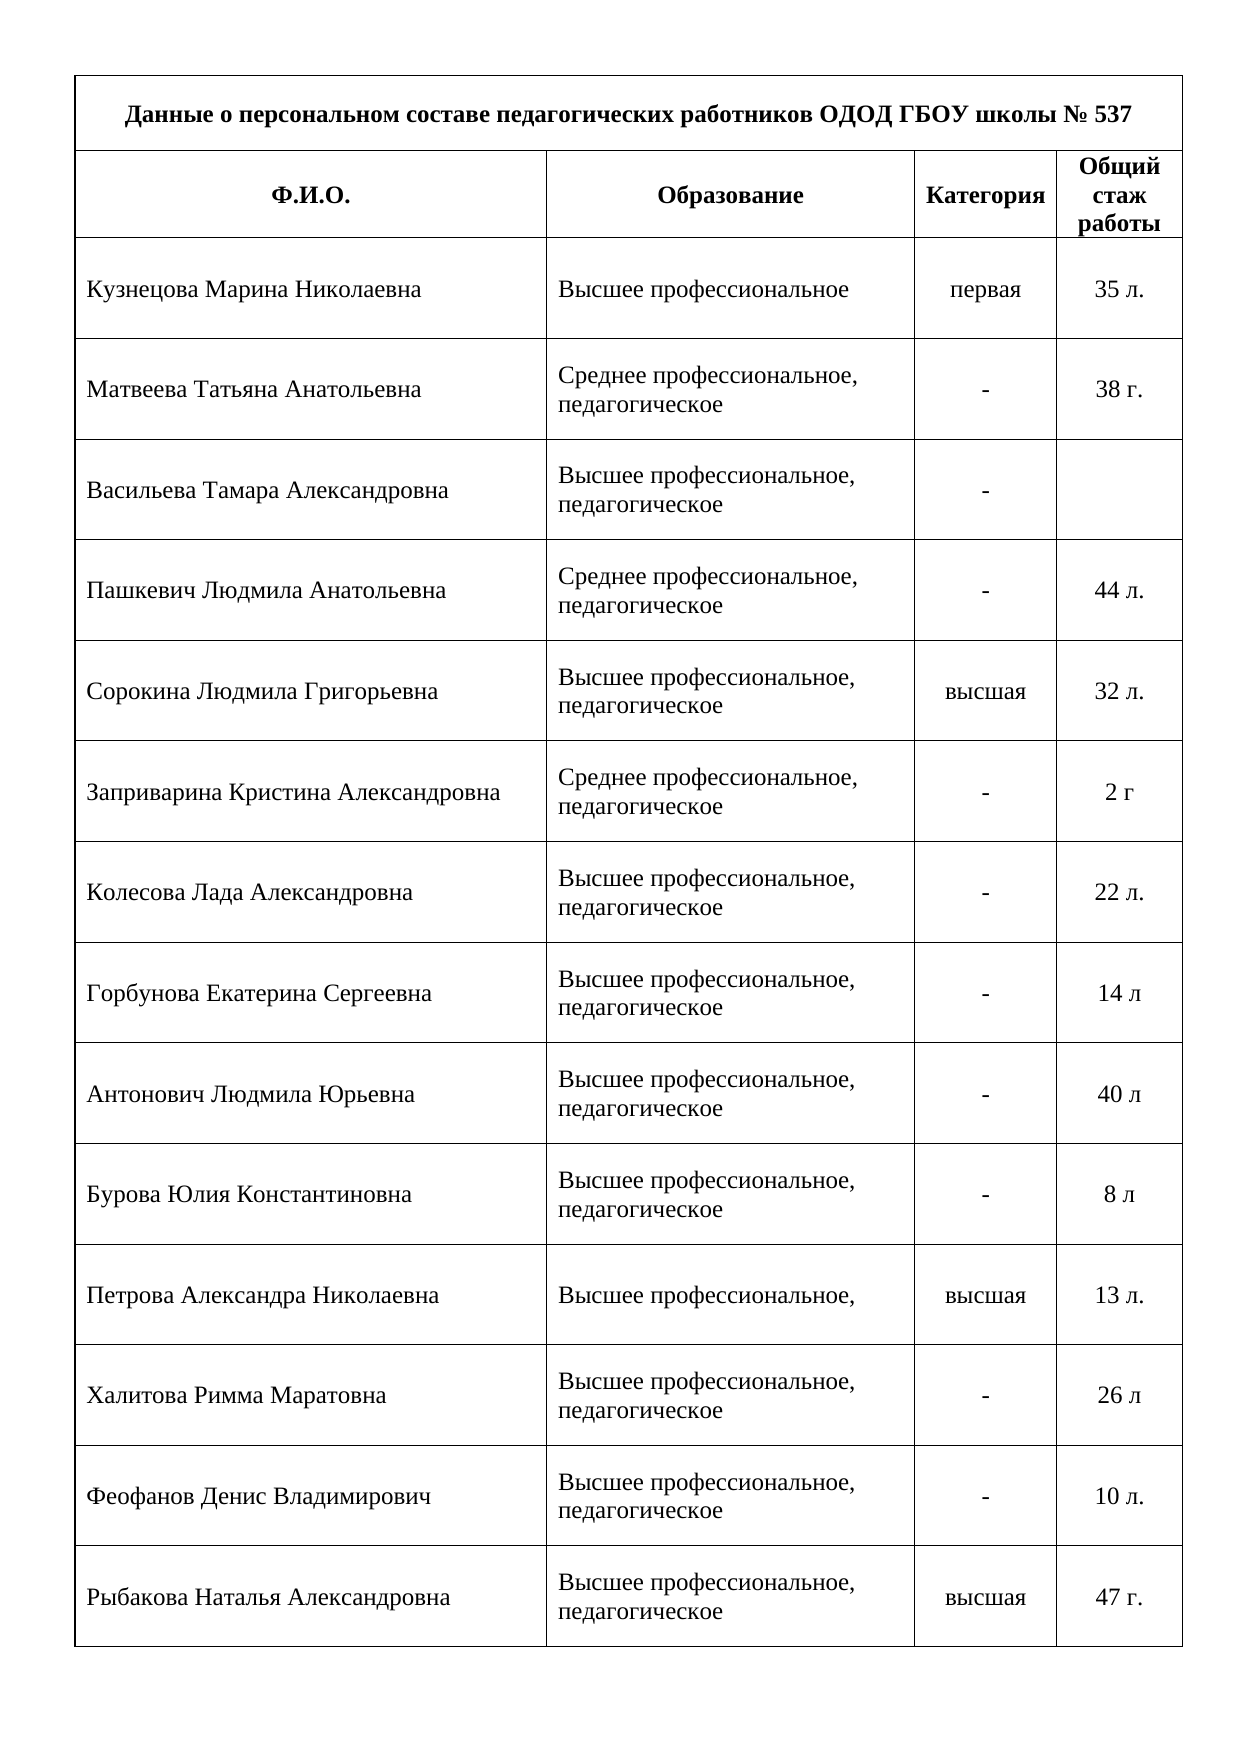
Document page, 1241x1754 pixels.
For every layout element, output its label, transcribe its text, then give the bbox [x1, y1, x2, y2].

table_cell Заприварина Кристина Александровна [76, 741, 546, 841]
table_cell Васильева Тамара Александровна [76, 440, 546, 539]
table_cell Среднее профессиональное, педагогическое [547, 741, 914, 841]
table_cell - [915, 741, 1056, 841]
table_cell Категория [915, 151, 1056, 237]
table_cell - [915, 1446, 1056, 1545]
table_cell 35 л. [1057, 238, 1182, 338]
table_cell Высшее профессиональное [547, 238, 914, 338]
table_cell Бурова Юлия Константиновна [76, 1144, 546, 1243]
table_cell Петрова Александра Николаевна [76, 1245, 546, 1344]
table_cell [1057, 440, 1182, 539]
table_cell Среднее профессиональное, педагогическое [547, 540, 914, 640]
table_cell Высшее профессиональное, педагогическое [547, 1345, 914, 1445]
table_cell - [915, 1144, 1056, 1243]
table_cell Высшее профессиональное, педагогическое [547, 641, 914, 740]
table_cell 44 л. [1057, 540, 1182, 640]
table_cell 47 г. [1057, 1546, 1182, 1646]
table_cell 13 л. [1057, 1245, 1182, 1344]
table_cell - [915, 842, 1056, 942]
table_cell Пашкевич Людмила Анатольевна [76, 540, 546, 640]
table_cell Антонович Людмила Юрьевна [76, 1043, 546, 1143]
table_cell Высшее профессиональное, педагогическое [547, 1043, 914, 1143]
table_cell Высшее профессиональное, педагогическое [547, 440, 914, 539]
table_cell Рыбакова Наталья Александровна [76, 1546, 546, 1646]
table_cell - [915, 440, 1056, 539]
table_cell 26 л [1057, 1345, 1182, 1445]
table_cell Высшее профессиональное, педагогическое [547, 943, 914, 1042]
table_cell первая [915, 238, 1056, 338]
table_cell 22 л. [1057, 842, 1182, 942]
table_cell Феофанов Денис Владимирович [76, 1446, 546, 1545]
table_cell высшая [915, 641, 1056, 740]
table_cell Горбунова Екатерина Сергеевна [76, 943, 546, 1042]
table_cell 38 г. [1057, 339, 1182, 438]
table_cell Халитова Римма Маратовна [76, 1345, 546, 1445]
table_cell 2 г [1057, 741, 1182, 841]
table_cell Образование [547, 151, 914, 237]
table_cell Высшее профессиональное, педагогическое [547, 1144, 914, 1243]
table_header Данные о персональном составе педагогических работников ОДОД ГБОУ школы № 537 [76, 76, 1182, 150]
table_cell 32 л. [1057, 641, 1182, 740]
table_cell - [915, 339, 1056, 438]
table_cell Высшее профессиональное, педагогическое [547, 1546, 914, 1646]
table_cell Высшее профессиональное, педагогическое [547, 1446, 914, 1545]
table_cell 40 л [1057, 1043, 1182, 1143]
table_cell Сорокина Людмила Григорьевна [76, 641, 546, 740]
table_cell Среднее профессиональное, педагогическое [547, 339, 914, 438]
table_cell Колесова Лада Александровна [76, 842, 546, 942]
table_cell 8 л [1057, 1144, 1182, 1243]
table_cell - [915, 943, 1056, 1042]
table_cell - [915, 1043, 1056, 1143]
table_cell высшая [915, 1546, 1056, 1646]
table_cell высшая [915, 1245, 1056, 1344]
table_cell Кузнецова Марина Николаевна [76, 238, 546, 338]
table_cell Матвеева Татьяна Анатольевна [76, 339, 546, 438]
table_cell Общий стаж работы [1057, 151, 1182, 237]
table_cell - [915, 1345, 1056, 1445]
table_cell 10 л. [1057, 1446, 1182, 1545]
table_cell Ф.И.О. [76, 151, 546, 237]
table_cell 14 л [1057, 943, 1182, 1042]
table_cell Высшее профессиональное, педагогическое [547, 842, 914, 942]
table_cell - [915, 540, 1056, 640]
table_cell Высшее профессиональное, [547, 1245, 914, 1344]
